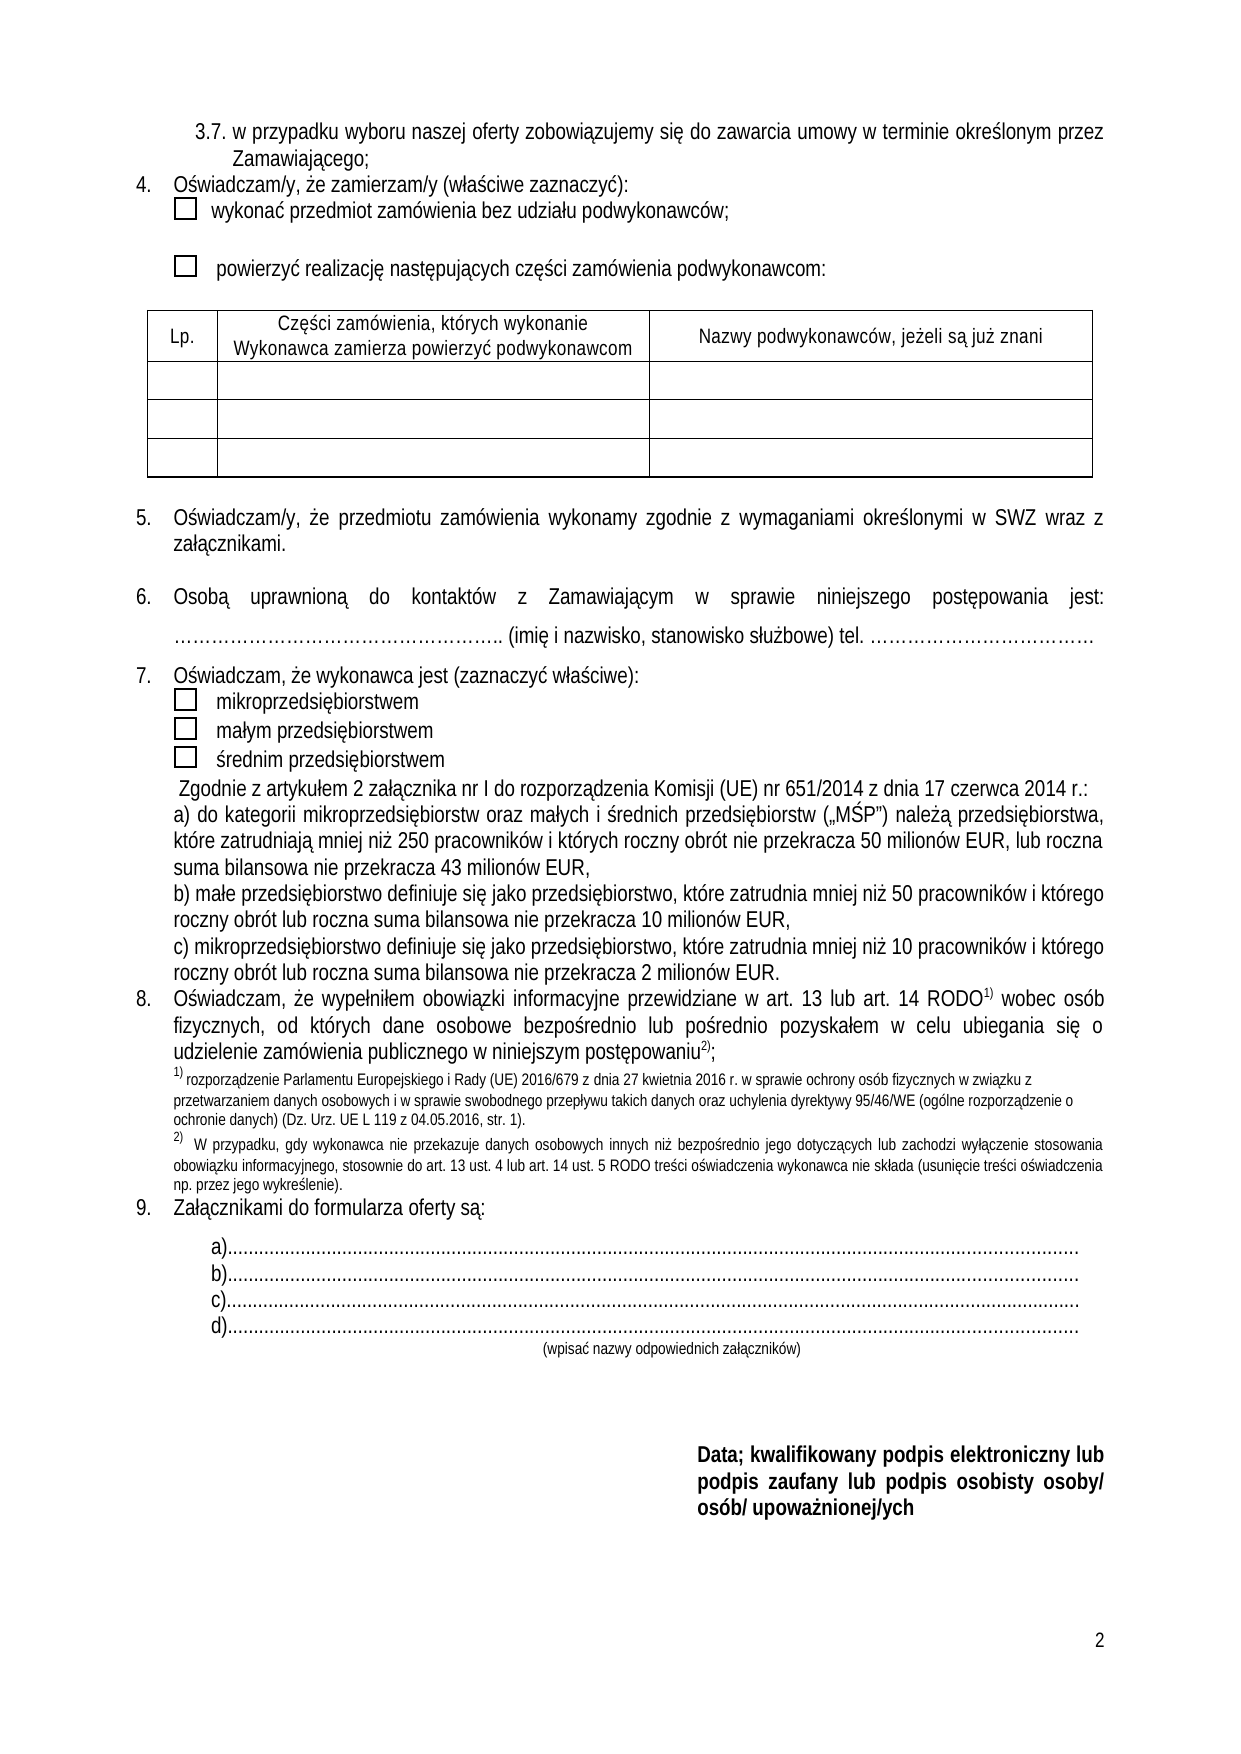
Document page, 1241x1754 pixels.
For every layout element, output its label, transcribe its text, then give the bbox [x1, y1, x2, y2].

list małym przedsiębiorstwem [173, 717, 1104, 746]
list średnim przedsiębiorstwem [173, 746, 1104, 774]
text d) [211, 1312, 1104, 1339]
text b) [211, 1259, 1104, 1286]
list Załącznikami do formularza oferty są: [136, 1194, 1104, 1220]
table_cell [148, 400, 217, 438]
table_cell [148, 439, 217, 476]
table_cell [148, 362, 217, 399]
table_cell [650, 362, 1092, 399]
list 2) W przypadku, gdy wykonawca nie przekazuje danych osobowych innych niż bezpośrednio jego dotyczących lub zachodzi wyłączenie stosowania obowiązku informacyjnego, stosownie do art. 13 ust. 4 lub art. 14 ust. 5 RODO treści oświadczenia wykonawca nie składa (usunięcie treści oświadczenia np. przez jego wykreślenie). [173, 1129, 1104, 1194]
list a) do kategorii mikroprzedsiębiorstw oraz małych i średnich przedsiębiorstw („MŚP”) należą przedsiębiorstwa, które zatrudniają mniej niż 250 pracowników i których roczny obrót nie przekracza 50 milionów EUR, lub roczna suma bilansowa nie przekracza 43 milionów EUR, [173, 801, 1104, 880]
table_cell [218, 439, 649, 476]
table_cell [650, 400, 1092, 438]
list Oświadczam, że wypełniłem obowiązki informacyjne przewidziane w art. 13 lub art. 14 RODO1) wobec osób fizycznych, od których dane osobowe bezpośrednio lub pośrednio pozyskałem w celu ubiegania się o udzielenie zamówienia publicznego w niniejszym postępowaniu2); [136, 985, 1104, 1064]
table_cell [218, 400, 649, 438]
table_header Nazwy podwykonawców, jeżeli są już znani [650, 311, 1092, 361]
list mikroprzedsiębiorstwem [173, 688, 1104, 717]
text 1) rozporządzenie Parlamentu Europejskiego i Rady (UE) 2016/679 z dnia 27 kwietnia 2016 r. w sprawie ochrony osób fizycznych w związku z przetwarzaniem danych osobowych i w sprawie swobodnego przepływu takich danych oraz uchylenia dyrektywy 95/46/WE (ogólne rozporządzenie o ochronie danych) (Dz. Urz. UE L 119 z 04.05.2016, str. 1). [173, 1064, 1104, 1129]
list Oświadczam, że wykonawca jest (zaznaczyć właściwe): [136, 662, 1104, 688]
table_cell [218, 362, 649, 399]
list c) mikroprzedsiębiorstwo definiuje się jako przedsiębiorstwo, które zatrudnia mniej niż 10 pracowników i którego roczny obrót lub roczna suma bilansowa nie przekracza 2 milionów EUR. [173, 933, 1104, 985]
list b) małe przedsiębiorstwo definiuje się jako przedsiębiorstwo, które zatrudnia mniej niż 50 pracowników i którego roczny obrót lub roczna suma bilansowa nie przekracza 10 milionów EUR, [173, 880, 1104, 933]
text (wpisać nazwy odpowiednich załączników) [239, 1339, 1104, 1358]
list powierzyć realizację następujących części zamówienia podwykonawcom: [173, 255, 1104, 283]
list wykonać przedmiot zamówienia bez udziału podwykonawców; [173, 197, 1104, 226]
list Osobą uprawnioną do kontaktów z Zamawiającym w sprawie niniejszego postępowania jest: …………………………………………….. (imię i nazwisko, stanowisko służbowe) tel. ……………………………… [136, 583, 1104, 649]
text a) [211, 1233, 1104, 1259]
list w przypadku wyboru naszej oferty zobowiązujemy się do zawarcia umowy w terminie określonym przez Zamawiającego; [195, 118, 1104, 171]
list Zgodnie z artykułem 2 załącznika nr I do rozporządzenia Komisji (UE) nr 651/2014 z dnia 17 czerwca 2014 r.: [173, 774, 1104, 801]
list Oświadczam/y, że przedmiotu zamówienia wykonamy zgodnie z wymaganiami określonymi w SWZ wraz z załącznikami. [136, 504, 1104, 557]
text c) [211, 1286, 1104, 1312]
table_cell [650, 439, 1092, 476]
text Data; kwalifikowany podpis elektroniczny lub podpis zaufany lub podpis osobisty osoby/ osób/ upoważnionej/ych [697, 1441, 1104, 1521]
list Oświadczam/y, że zamierzam/y (właściwe zaznaczyć): [136, 171, 1104, 197]
table_header Lp. [148, 311, 217, 361]
table_header Części zamówienia, których wykonanie Wykonawca zamierza powierzyć podwykonawcom [218, 311, 649, 361]
